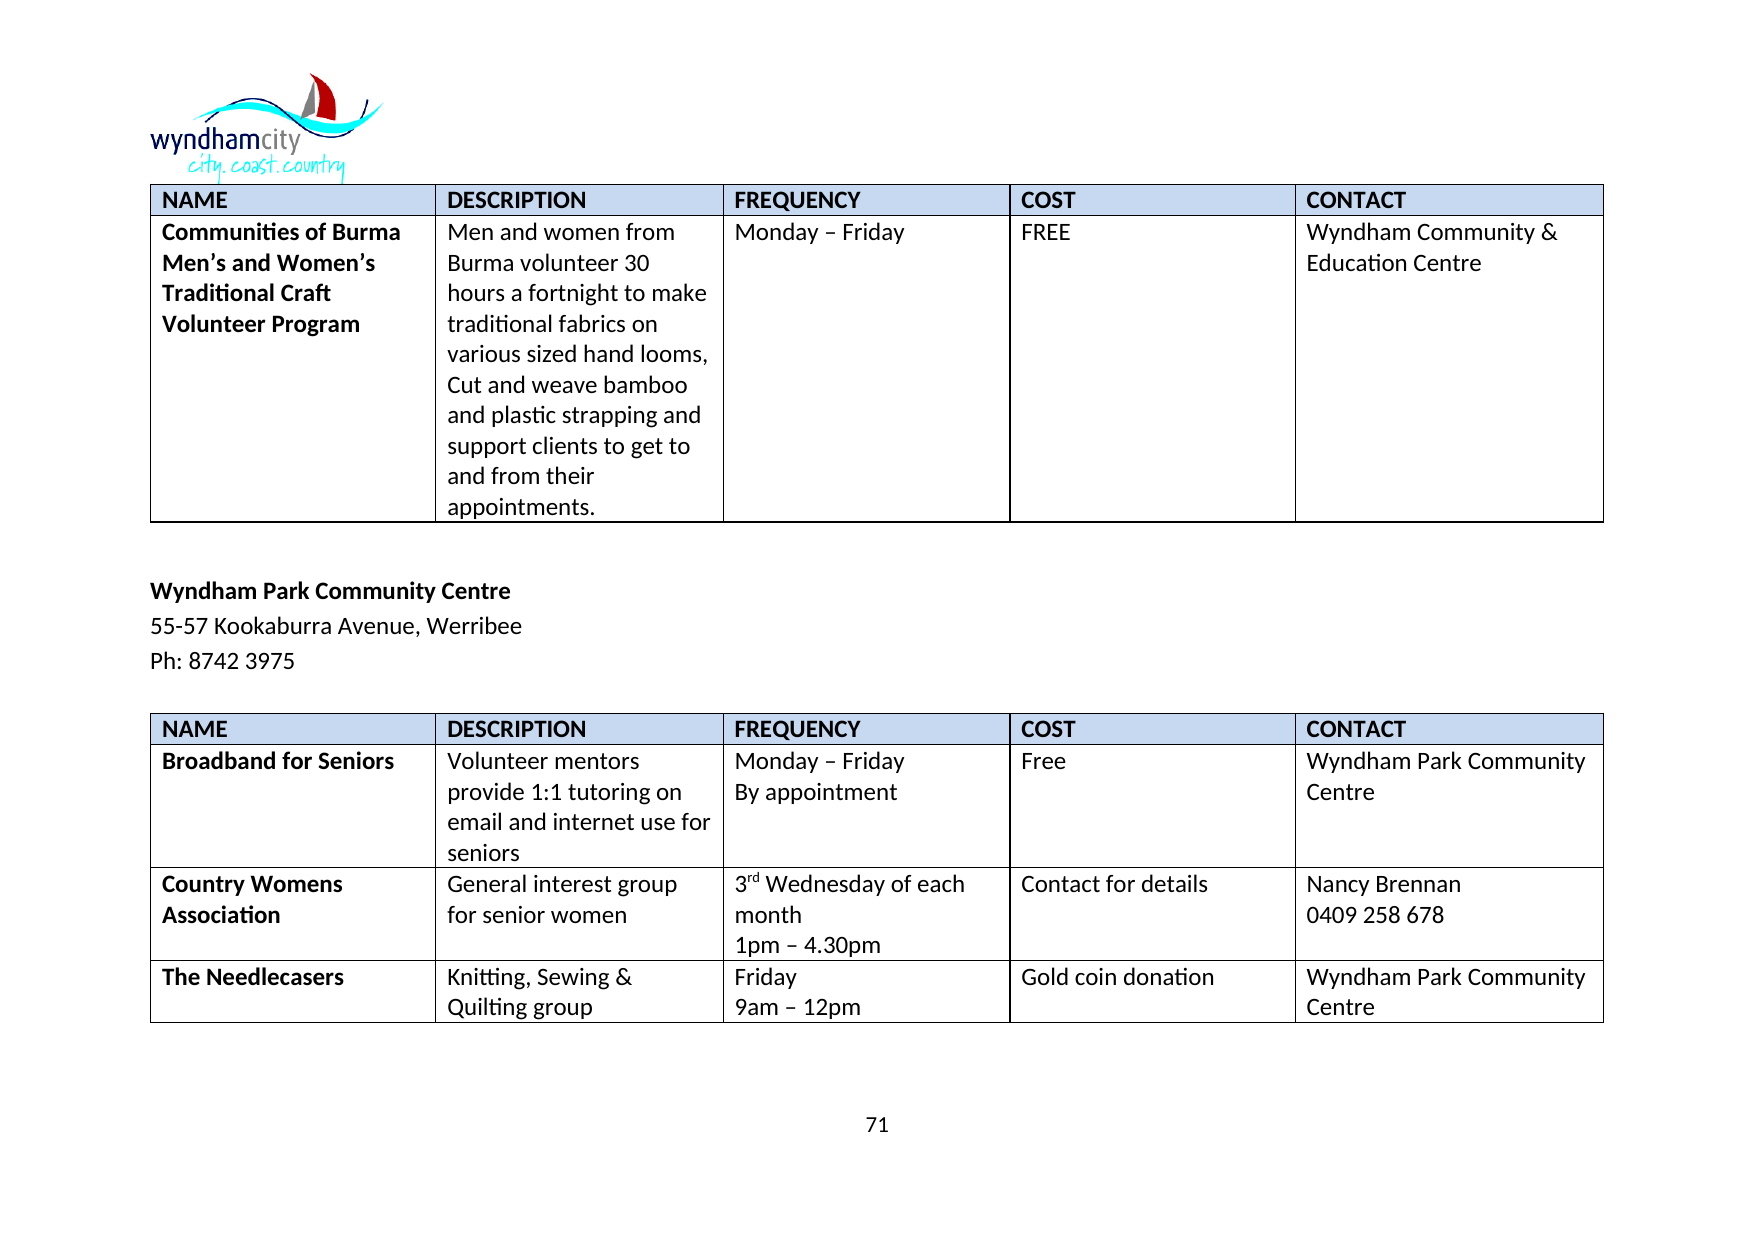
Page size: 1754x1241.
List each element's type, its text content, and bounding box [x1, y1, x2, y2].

text 55-57 Kookaburra Avenue, Werribee [150, 610, 1604, 641]
table_cell Nancy Brennan 0409 258 678 [1296, 868, 1603, 960]
table_cell Free [1011, 745, 1295, 867]
table_cell Country Womens Association [151, 868, 435, 960]
table_header FREQUENCY [724, 714, 1009, 744]
picture [150, 73, 384, 184]
table_cell Knitting, Sewing & Quilting group [436, 961, 723, 1022]
table_header DESCRIPTION [436, 185, 723, 215]
table_cell Broadband for Seniors [151, 745, 435, 867]
table_cell Volunteer mentors provide 1:1 tutoring on email and internet use for seniors [436, 745, 723, 867]
table_cell Men and women from Burma volunteer 30 hours a fortnight to make traditional fabrics on various sized hand looms, Cut and weave bamboo and plastic strapping and support clients to get to and from their appointments. [436, 216, 723, 521]
table_cell Friday 9am – 12pm [724, 961, 1009, 1022]
table_cell General interest group for senior women [436, 868, 723, 960]
table_cell Wyndham Community & Education Centre [1296, 216, 1603, 521]
text Ph: 8742 3975 [150, 645, 1604, 676]
table_cell Gold coin donation [1011, 961, 1295, 1022]
subtitle Wyndham Park Community Centre [150, 575, 1604, 606]
table_header COST [1011, 714, 1295, 744]
table_header DESCRIPTION [436, 714, 723, 744]
table_cell FREE [1011, 216, 1295, 521]
table_header NAME [151, 185, 435, 215]
table_header CONTACT [1296, 185, 1603, 215]
table_header CONTACT [1296, 714, 1603, 744]
table_cell The Needlecasers [151, 961, 435, 1022]
table_cell Monday – Friday [724, 216, 1009, 521]
table_cell 3rd Wednesday of each month 1pm – 4.30pm [724, 868, 1009, 960]
table_cell Wyndham Park Community Centre [1296, 745, 1603, 867]
table_cell Monday – Friday By appointment [724, 745, 1009, 867]
table_cell Communities of Burma Men’s and Women’s Traditional Craft Volunteer Program [151, 216, 435, 521]
table_cell Contact for details [1011, 868, 1295, 960]
table_header COST [1011, 185, 1295, 215]
table_header NAME [151, 714, 435, 744]
table_header FREQUENCY [724, 185, 1009, 215]
table_cell Wyndham Park Community Centre [1296, 961, 1603, 1022]
